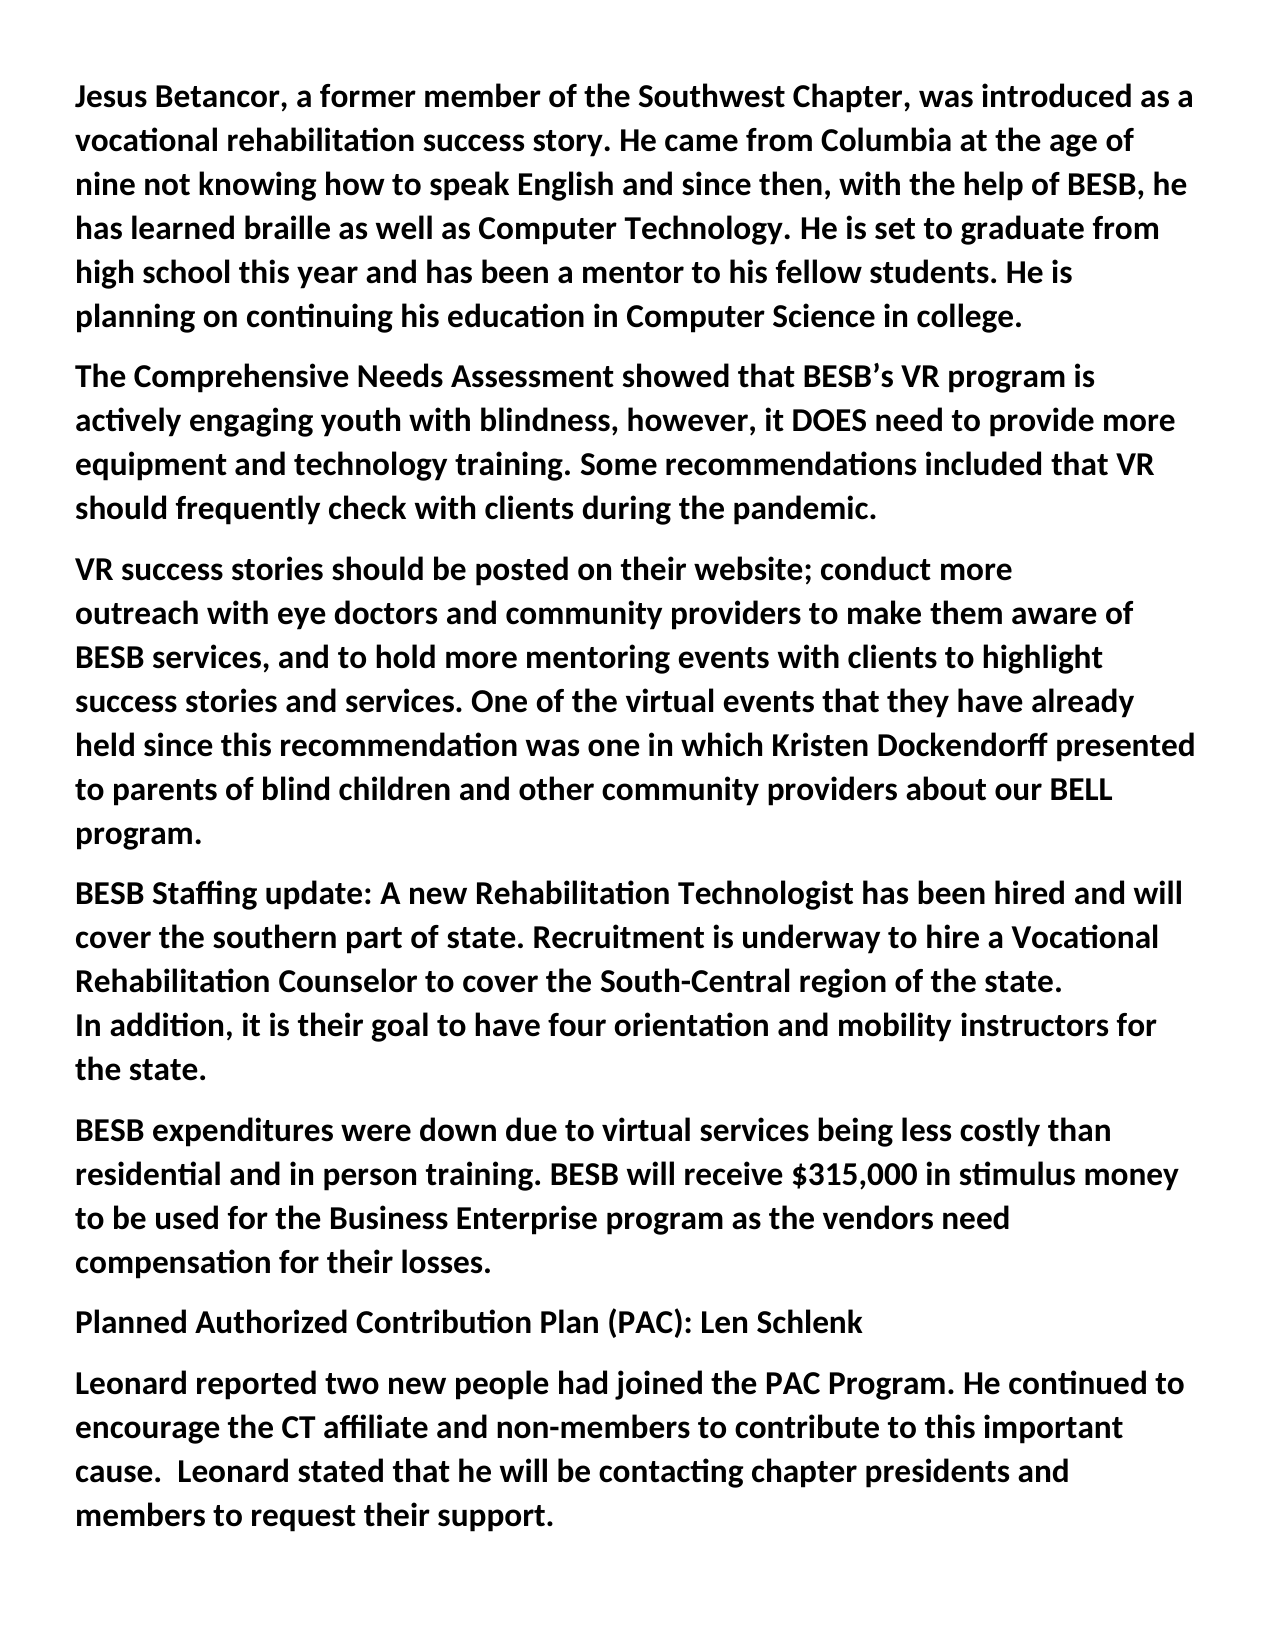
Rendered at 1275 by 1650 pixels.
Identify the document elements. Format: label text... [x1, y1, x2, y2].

text BESB Staffing update: A new Rehabilitation Technologist has been hired and will cover the southern part of state. Recruitment is underway to hire a Vocational Rehabilitation Counselor to cover the South-Central region of the state. In addition, it is their goal to have four orientation and mobility instructors for the state. [75, 872, 1200, 1089]
text Jesus Betancor, a former member of the Southwest Chapter, was introduced as a vocational rehabilitation success story. He came from Columbia at the age of nine not knowing how to speak English and since then, with the help of BESB, he has learned braille as well as Computer Technology. He is set to graduate from high school this year and has been a mentor to his fellow students. He is planning on continuing his education in Computer Science in college. [75, 75, 1200, 336]
text VR success stories should be posted on their website; conduct more outreach with eye doctors and community providers to make them aware of BESB services, and to hold more mentoring events with clients to highlight success stories and services. One of the virtual events that they have already held since this recommendation was one in which Kristen Dockendorff presented to parents of blind children and other community providers about our BELL program. [75, 548, 1200, 852]
text The Comprehensive Needs Assessment showed that BESB’s VR program is actively engaging youth with blindness, however, it DOES need to provide more equipment and technology training. Some recommendations included that VR should frequently check with clients during the pandemic. [75, 355, 1200, 528]
text BESB expenditures were down due to virtual services being less costly than residential and in person training. BESB will receive $315,000 in stimulus money to be used for the Business Enterprise program as the vendors need compensation for their losses. [75, 1109, 1200, 1281]
text Leonard reported two new people had joined the PAC Program. He continued to encourage the CT affiliate and non-members to contribute to this important cause. Leonard stated that he will be contacting chapter presidents and members to request their support. [75, 1362, 1200, 1534]
text Planned Authorized Contribution Plan (PAC): Len Schlenk [75, 1301, 1200, 1342]
